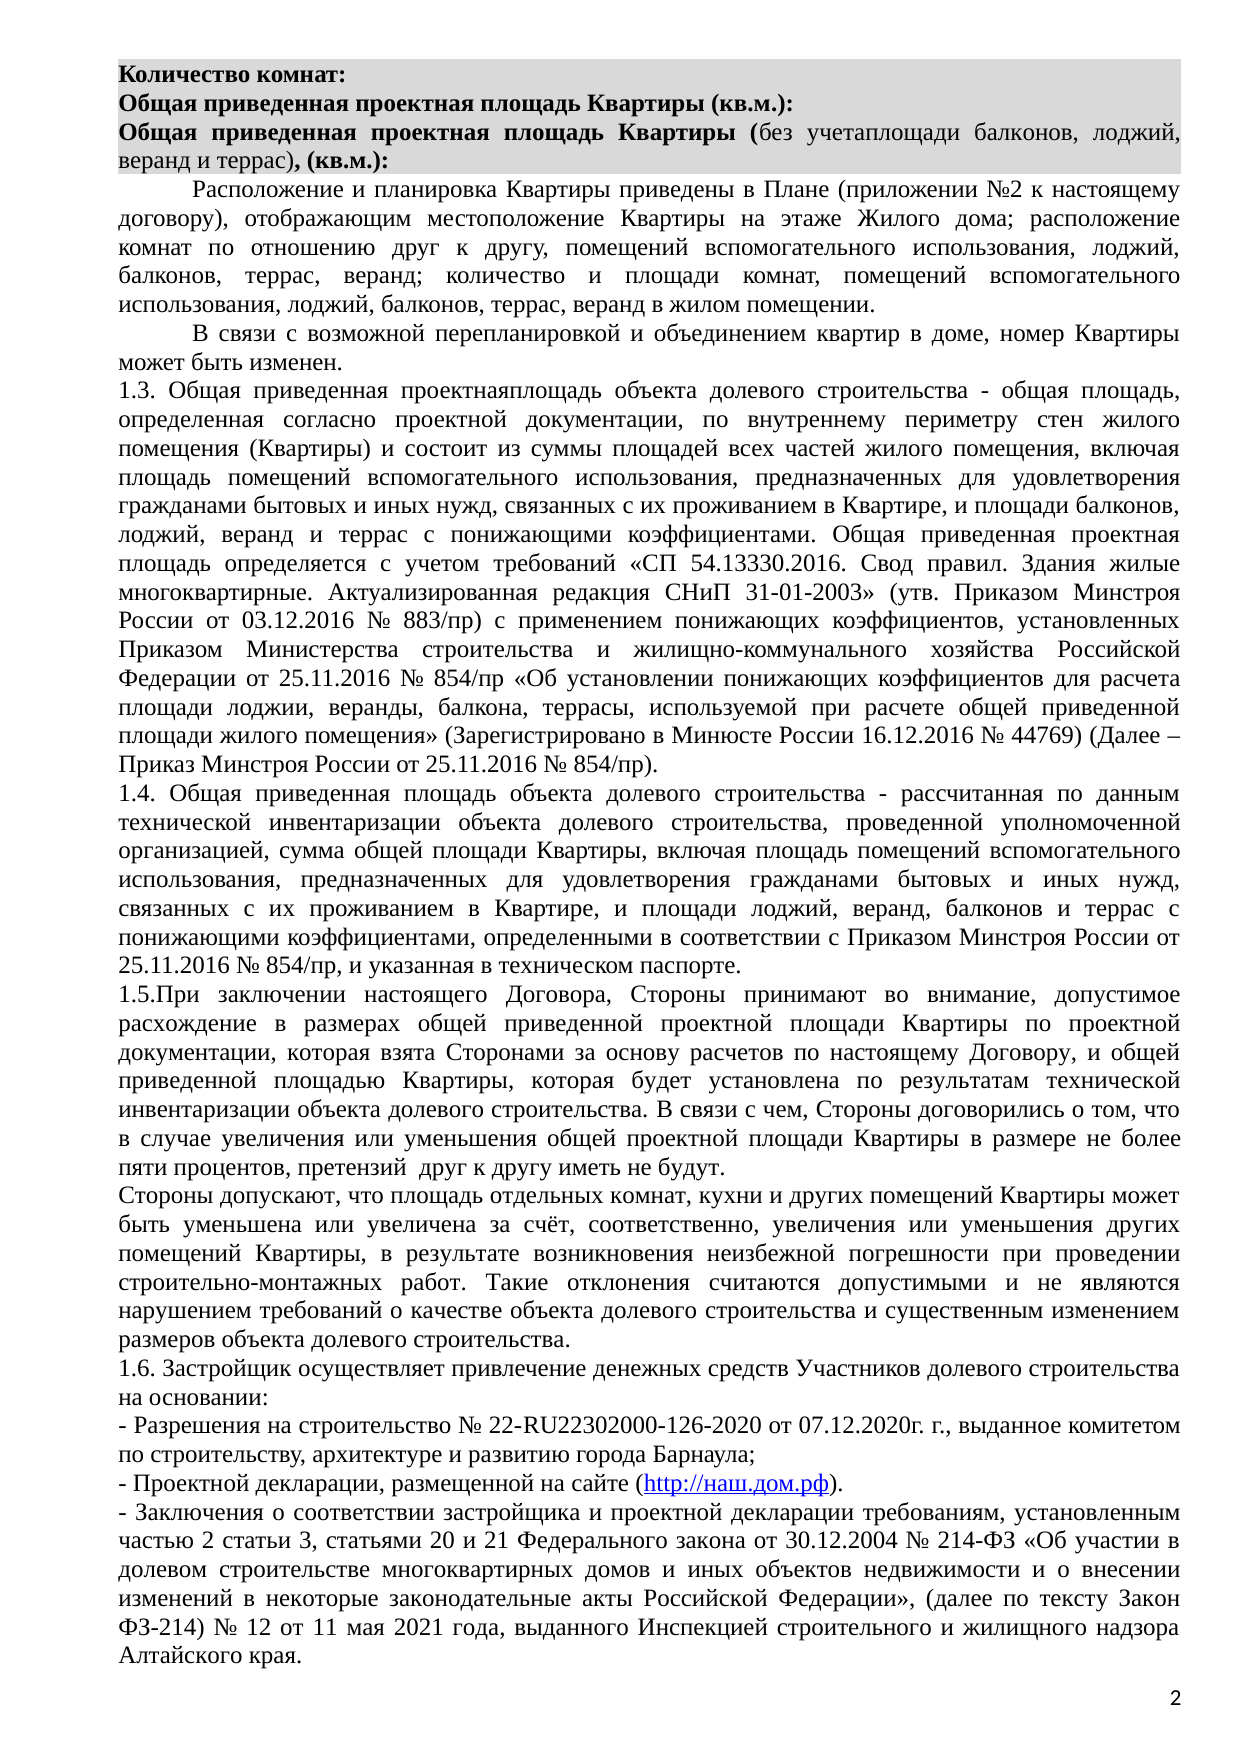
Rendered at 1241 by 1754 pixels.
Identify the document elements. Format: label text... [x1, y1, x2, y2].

text Количество комнат: [118, 59, 1181, 88]
text 1.4. Общая приведенная площадь объекта долевого строительства - рассчитанная по данным технической инвентаризации объекта долевого строительства, проведенной уполномоченной организацией, сумма общей площади Квартиры, включая площадь помещений вспомогательного использования, предназначенных для удовлетворения гражданами бытовых и иных нужд, связанных с их проживанием в Квартире, и площади лоджий, веранд, балконов и террас с понижающими коэффициентами, определенными в соответствии с Приказом Минстроя России от 25.11.2016 № 854/пр, и указанная в техническом паспорте. [118, 778, 1181, 979]
text Общая приведенная проектная площадь Квартиры (кв.м.): [118, 88, 1181, 117]
text 1.6. Застройщик осуществляет привлечение денежных средств Участников долевого строительства на основании: [118, 1353, 1181, 1410]
text Общая приведенная проектная площадь Квартиры (без учетаплощади балконов, лоджий, веранд и террас), (кв.м.): [118, 117, 1181, 174]
text 1.3. Общая приведенная проектнаяплощадь объекта долевого строительства - общая площадь, определенная согласно проектной документации, по внутреннему периметру стен жилого помещения (Квартиры) и состоит из суммы площадей всех частей жилого помещения, включая площадь помещений вспомогательного использования, предназначенных для удовлетворения гражданами бытовых и иных нужд, связанных с их проживанием в Квартире, и площади балконов, лоджий, веранд и террас с понижающими коэффициентами. Общая приведенная проектная площадь определяется с учетом требований «СП 54.13330.2016. Свод правил. Здания жилые многоквартирные. Актуализированная редакция СНиП 31-01-2003» (утв. Приказом Минстроя России от 03.12.2016 № 883/пр) с применением понижающих коэффициентов, установленных Приказом Министерства строительства и жилищно-коммунального хозяйства Российской Федерации от 25.11.2016 № 854/пр «Об установлении понижающих коэффициентов для расчета площади лоджии, веранды, балкона, террасы, используемой при расчете общей приведенной площади жилого помещения» (Зарегистрировано в Минюсте России 16.12.2016 № 44769) (Далее – Приказ Минстроя России от 25.11.2016 № 854/пр). [118, 375, 1181, 778]
text - Заключения о соответствии застройщика и проектной декларации требованиям, установленным частью 2 статьи 3, статьями 20 и 21 Федерального закона от 30.12.2004 № 214-ФЗ «Об участии в долевом строительстве многоквартирных домов и иных объектов недвижимости и о внесении изменений в некоторые законодательные акты Российской Федерации», (далее по тексту Закон ФЗ-214) № 12 от 11 мая 2021 года, выданного Инспекцией строительного и жилищного надзора Алтайского края. [118, 1497, 1181, 1669]
text В связи с возможной перепланировкой и объединением квартир в доме, номер Квартиры может быть изменен. [118, 318, 1181, 375]
text 1.5.При заключении настоящего Договора, Стороны принимают во внимание, допустимое расхождение в размерах общей приведенной проектной площади Квартиры по проектной документации, которая взята Сторонами за основу расчетов по настоящему Договору, и общей приведенной площадью Квартиры, которая будет установлена по результатам технической инвентаризации объекта долевого строительства. В связи с чем, Стороны договорились о том, что в случае увеличения или уменьшения общей проектной площади Квартиры в размере не более пяти процентов, претензий друг к другу иметь не будут. [118, 979, 1181, 1180]
text Расположение и планировка Квартиры приведены в Плане (приложении №2 к настоящему договору), отображающим местоположение Квартиры на этаже Жилого дома; расположение комнат по отношению друг к другу, помещений вспомогательного использования, лоджий, балконов, террас, веранд; количество и площади комнат, помещений вспомогательного использования, лоджий, балконов, террас, веранд в жилом помещении. [118, 174, 1181, 318]
text - Проектной декларации, размещенной на сайте (http://наш.дом.рф). [118, 1468, 1229, 1497]
text Стороны допускают, что площадь отдельных комнат, кухни и других помещений Квартиры может быть уменьшена или увеличена за счёт, соответственно, увеличения или уменьшения других помещений Квартиры, в результате возникновения неизбежной погрешности при проведении строительно-монтажных работ. Такие отклонения считаются допустимыми и не являются нарушением требований о качестве объекта долевого строительства и существенным изменением размеров объекта долевого строительства. [118, 1180, 1181, 1353]
text - Разрешения на строительство № 22-RU22302000-126-2020 от 07.12.2020г. г., выданное комитетом по строительству, архитектуре и развитию города Барнаула; [118, 1410, 1181, 1468]
